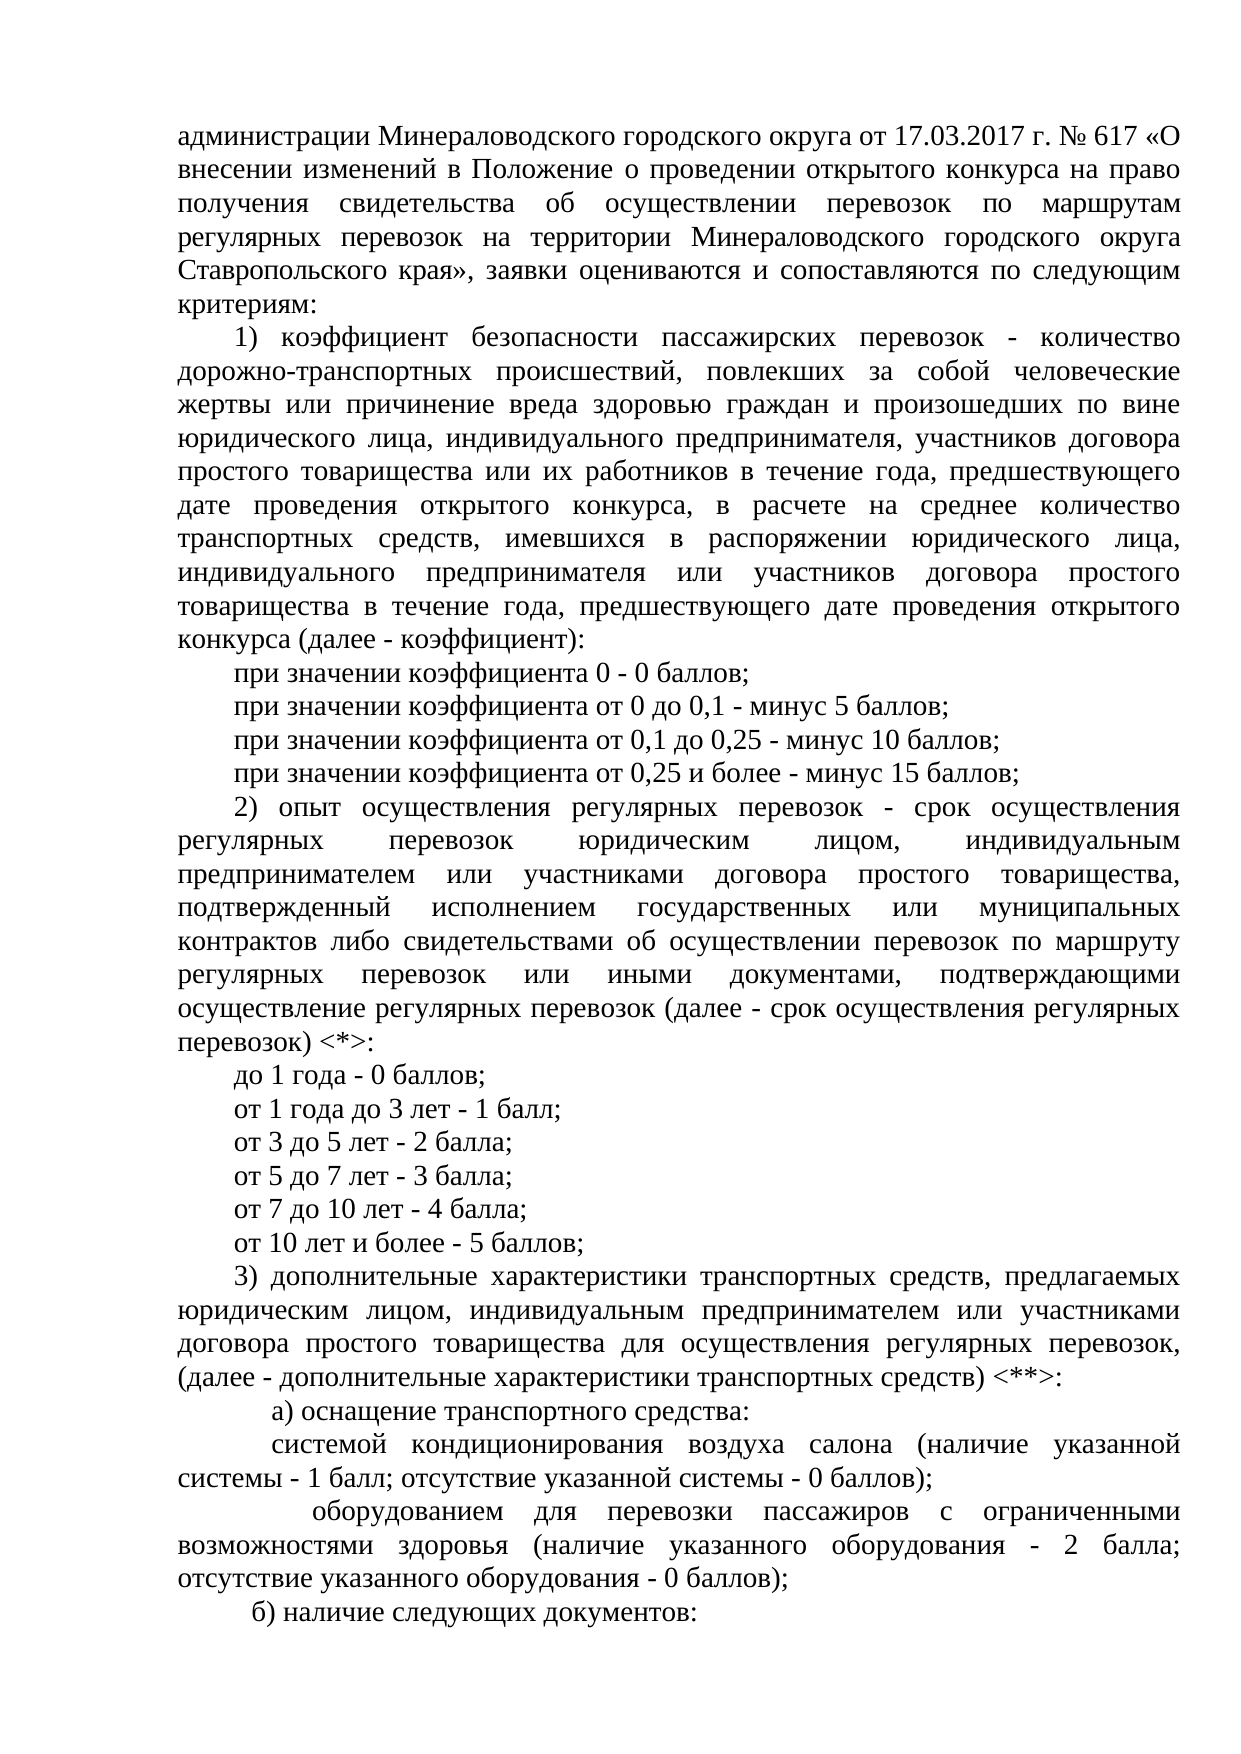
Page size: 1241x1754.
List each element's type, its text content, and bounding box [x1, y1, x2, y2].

text 3) дополнительные характеристики транспортных средств, предлагаемых юридическим лицом, индивидуальным предпринимателем или участниками договора простого товарищества для осуществления регулярных перевозок, (далее - дополнительные характеристики транспортных средств) <**>: [177, 1258, 1181, 1393]
text 2) опыт осуществления регулярных перевозок - срок осуществления регулярных перевозок юридическим лицом, индивидуальным предпринимателем или участниками договора простого товарищества, подтвержденный исполнением государственных или муниципальных контрактов либо свидетельствами об осуществлении перевозок по маршруту регулярных перевозок или иными документами, подтверждающими осуществление регулярных перевозок (далее - срок осуществления регулярных перевозок) <*>: [177, 789, 1181, 1057]
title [177, 118, 1181, 319]
text от 5 до 7 лет - 3 балла; [177, 1158, 1181, 1191]
text при значении коэффициента от 0,25 и более - минус 15 баллов; [177, 755, 1181, 789]
text оборудованием для перевозки пассажиров с ограниченными возможностями здоровья (наличие указанного оборудования - 2 балла; отсутствие указанного оборудования - 0 баллов); [177, 1493, 1181, 1594]
text от 10 лет и более - 5 баллов; [177, 1225, 1181, 1258]
text при значении коэффициента 0 - 0 баллов; [177, 655, 1181, 688]
text до 1 года - 0 баллов; [177, 1057, 1181, 1091]
text а) оснащение транспортного средства: [271, 1393, 1181, 1426]
text б) наличие следующих документов: [177, 1594, 1181, 1627]
text при значении коэффициента от 0,1 до 0,25 - минус 10 баллов; [177, 722, 1181, 755]
text от 7 до 10 лет - 4 балла; [177, 1191, 1181, 1225]
text от 1 года до 3 лет - 1 балл; [177, 1091, 1181, 1124]
text при значении коэффициента от 0 до 0,1 - минус 5 баллов; [177, 688, 1181, 722]
text 1) коэффициент безопасности пассажирских перевозок - количество дорожно-транспортных происшествий, повлекших за собой человеческие жертвы или причинение вреда здоровью граждан и произошедших по вине юридического лица, индивидуального предпринимателя, участников договора простого товарищества или их работников в течение года, предшествующего дате проведения открытого конкурса, в расчете на среднее количество транспортных средств, имевшихся в распоряжении юридического лица, индивидуального предпринимателя или участников договора простого товарищества в течение года, предшествующего дате проведения открытого конкурса (далее - коэффициент): [177, 319, 1181, 655]
text системой кондиционирования воздуха салона (наличие указанной системы - 1 балл; отсутствие указанной системы - 0 баллов); [177, 1426, 1181, 1493]
text от 3 до 5 лет - 2 балла; [177, 1124, 1181, 1158]
